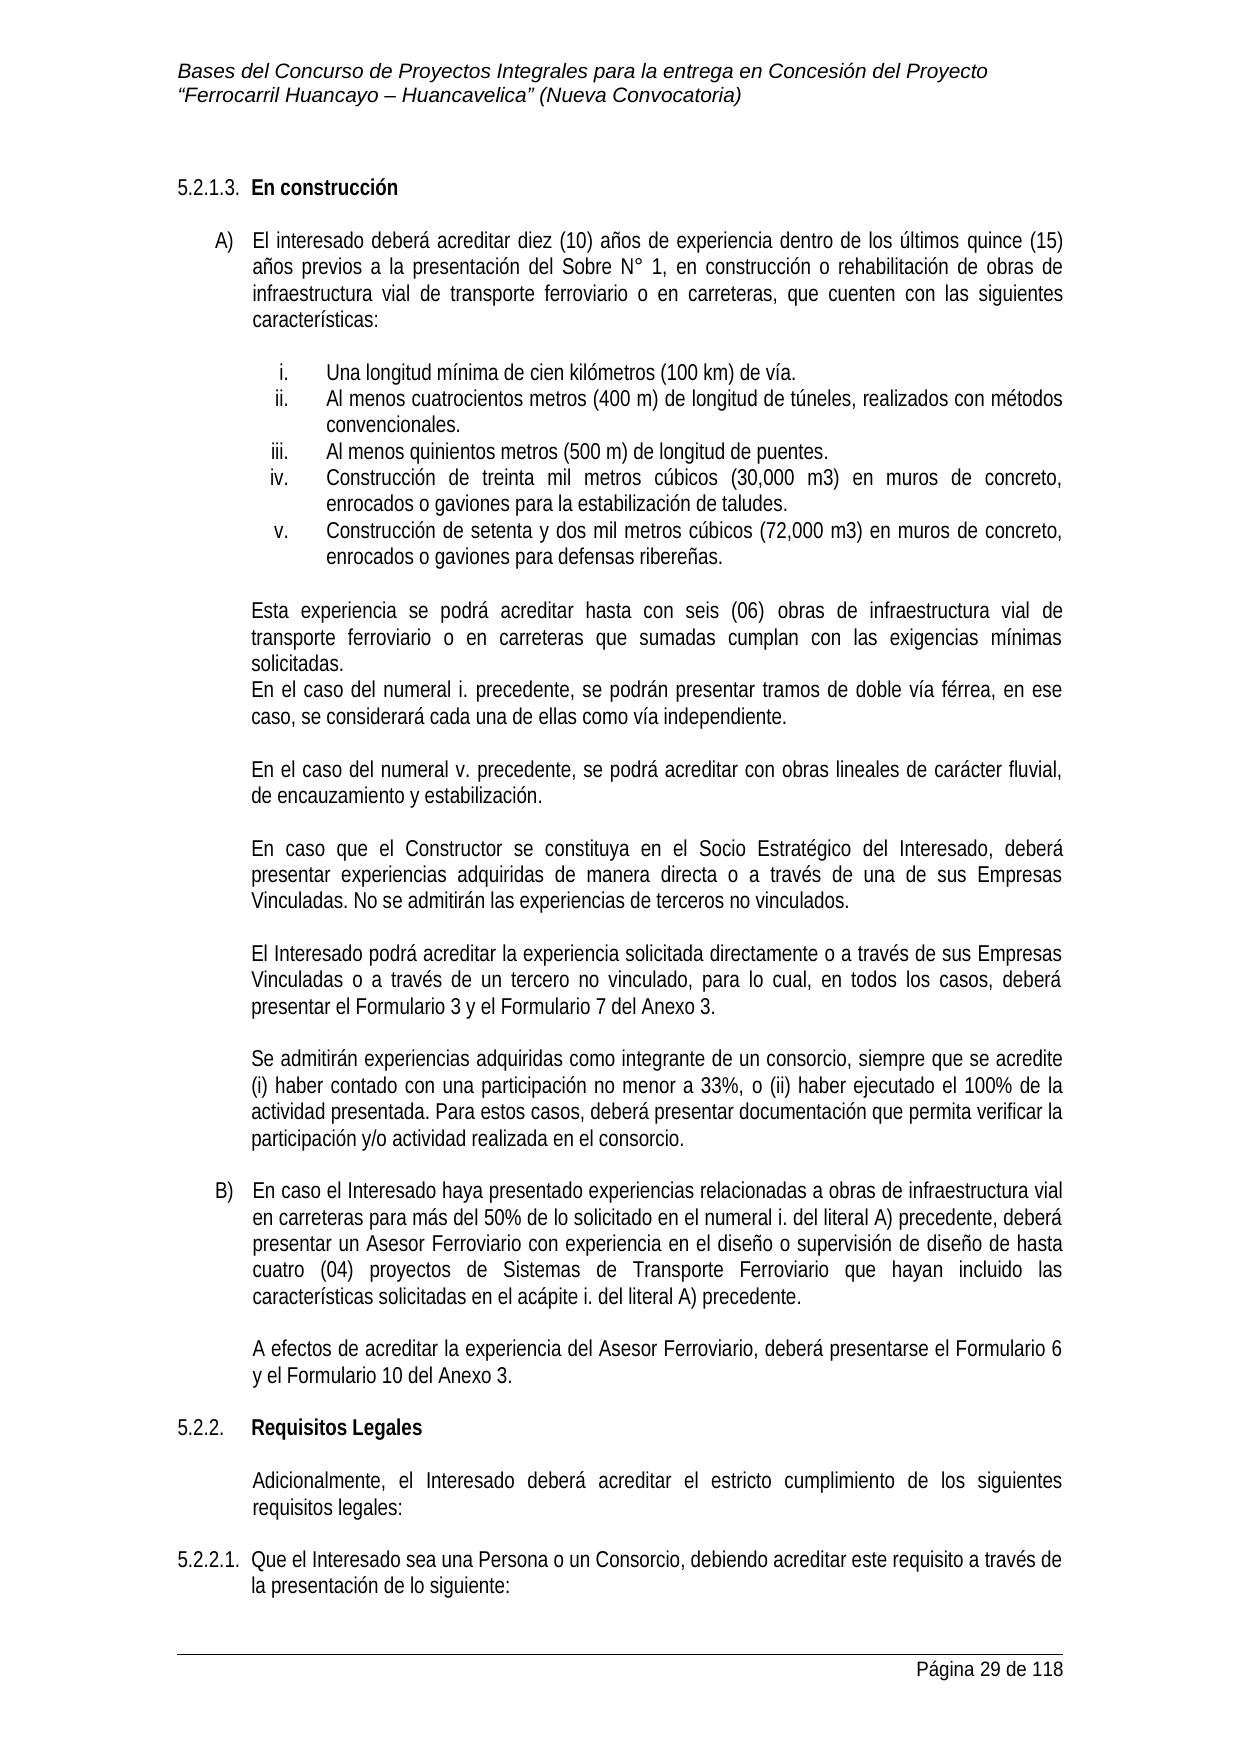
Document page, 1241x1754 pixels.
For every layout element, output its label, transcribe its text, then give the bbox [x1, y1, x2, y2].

list Una longitud mínima de cien kilómetros (100 km) de vía. [288, 358, 1063, 385]
list El interesado deberá acreditar diez (10) años de experiencia dentro de los últimos quince (15) años previos a la presentación del Sobre N° 1, en construcción o rehabilitación de obras de infraestructura vial de transporte ferroviario o en carreteras, que cuenten con las siguientes características: [215, 227, 1063, 332]
text El Interesado podrá acreditar la experiencia solicitada directamente o a través de sus Empresas Vinculadas o a través de un tercero no vinculado, para lo cual, en todos los casos, deberá presentar el Formulario 3 y el Formulario 7 del Anexo 3. [251, 940, 1063, 1019]
list En caso el Interesado haya presentado experiencias relacionadas a obras de infraestructura vial en carreteras para más del 50% de lo solicitado en el numeral i. del literal A) precedente, deberá presentar un Asesor Ferroviario con experiencia en el diseño o supervisión de diseño de hasta cuatro (04) proyectos de Sistemas de Transporte Ferroviario que hayan incluido las características solicitadas en el acápite i. del literal A) precedente. [215, 1177, 1063, 1309]
text En caso que el Constructor se constituya en el Socio Estratégico del Interesado, deberá presentar experiencias adquiridas de manera directa o a través de una de sus Empresas Vinculadas. No se admitirán las experiencias de terceros no vinculados. [251, 834, 1063, 914]
list Al menos quinientos metros (500 m) de longitud de puentes. [288, 438, 1063, 464]
text Esta experiencia se podrá acreditar hasta con seis (06) obras de infraestructura vial de transporte ferroviario o en carreteras que sumadas cumplan con las exigencias mínimas solicitadas. [251, 597, 1063, 676]
subtitle En construcción [177, 174, 1063, 200]
list Al menos cuatrocientos metros (400 m) de longitud de túneles, realizados con métodos convencionales. [288, 385, 1063, 438]
text Se admitirán experiencias adquiridas como integrante de un consorcio, siempre que se acredite (i) haber contado con una participación no menor a 33%, o (ii) haber ejecutado el 100% de la actividad presentada. Para estos casos, deberá presentar documentación que permita verificar la participación y/o actividad realizada en el consorcio. [251, 1045, 1063, 1151]
text En el caso del numeral v. precedente, se podrá acreditar con obras lineales de carácter fluvial, de encauzamiento y estabilización. [251, 756, 1063, 808]
text A efectos de acreditar la experiencia del Asesor Ferroviario, deberá presentarse el Formulario 6 y el Formulario 10 del Anexo 3. [252, 1335, 1063, 1388]
list Construcción de setenta y dos mil metros cúbicos (72,000 m3) en muros de concreto, enrocados o gaviones para defensas ribereñas. [288, 517, 1063, 569]
text Adicionalmente, el Interesado deberá acreditar el estricto cumplimiento de los siguientes requisitos legales: [252, 1467, 1063, 1520]
list Que el Interesado sea una Persona o un Consorcio, debiendo acreditar este requisito a través de la presentación de lo siguiente: [177, 1546, 1063, 1599]
text En el caso del numeral i. precedente, se podrán presentar tramos de doble vía férrea, en ese caso, se considerará cada una de ellas como vía independiente. [251, 676, 1063, 729]
subtitle Requisitos Legales [177, 1414, 1063, 1441]
list Construcción de treinta mil metros cúbicos (30,000 m3) en muros de concreto, enrocados o gaviones para la estabilización de taludes. [288, 464, 1063, 517]
